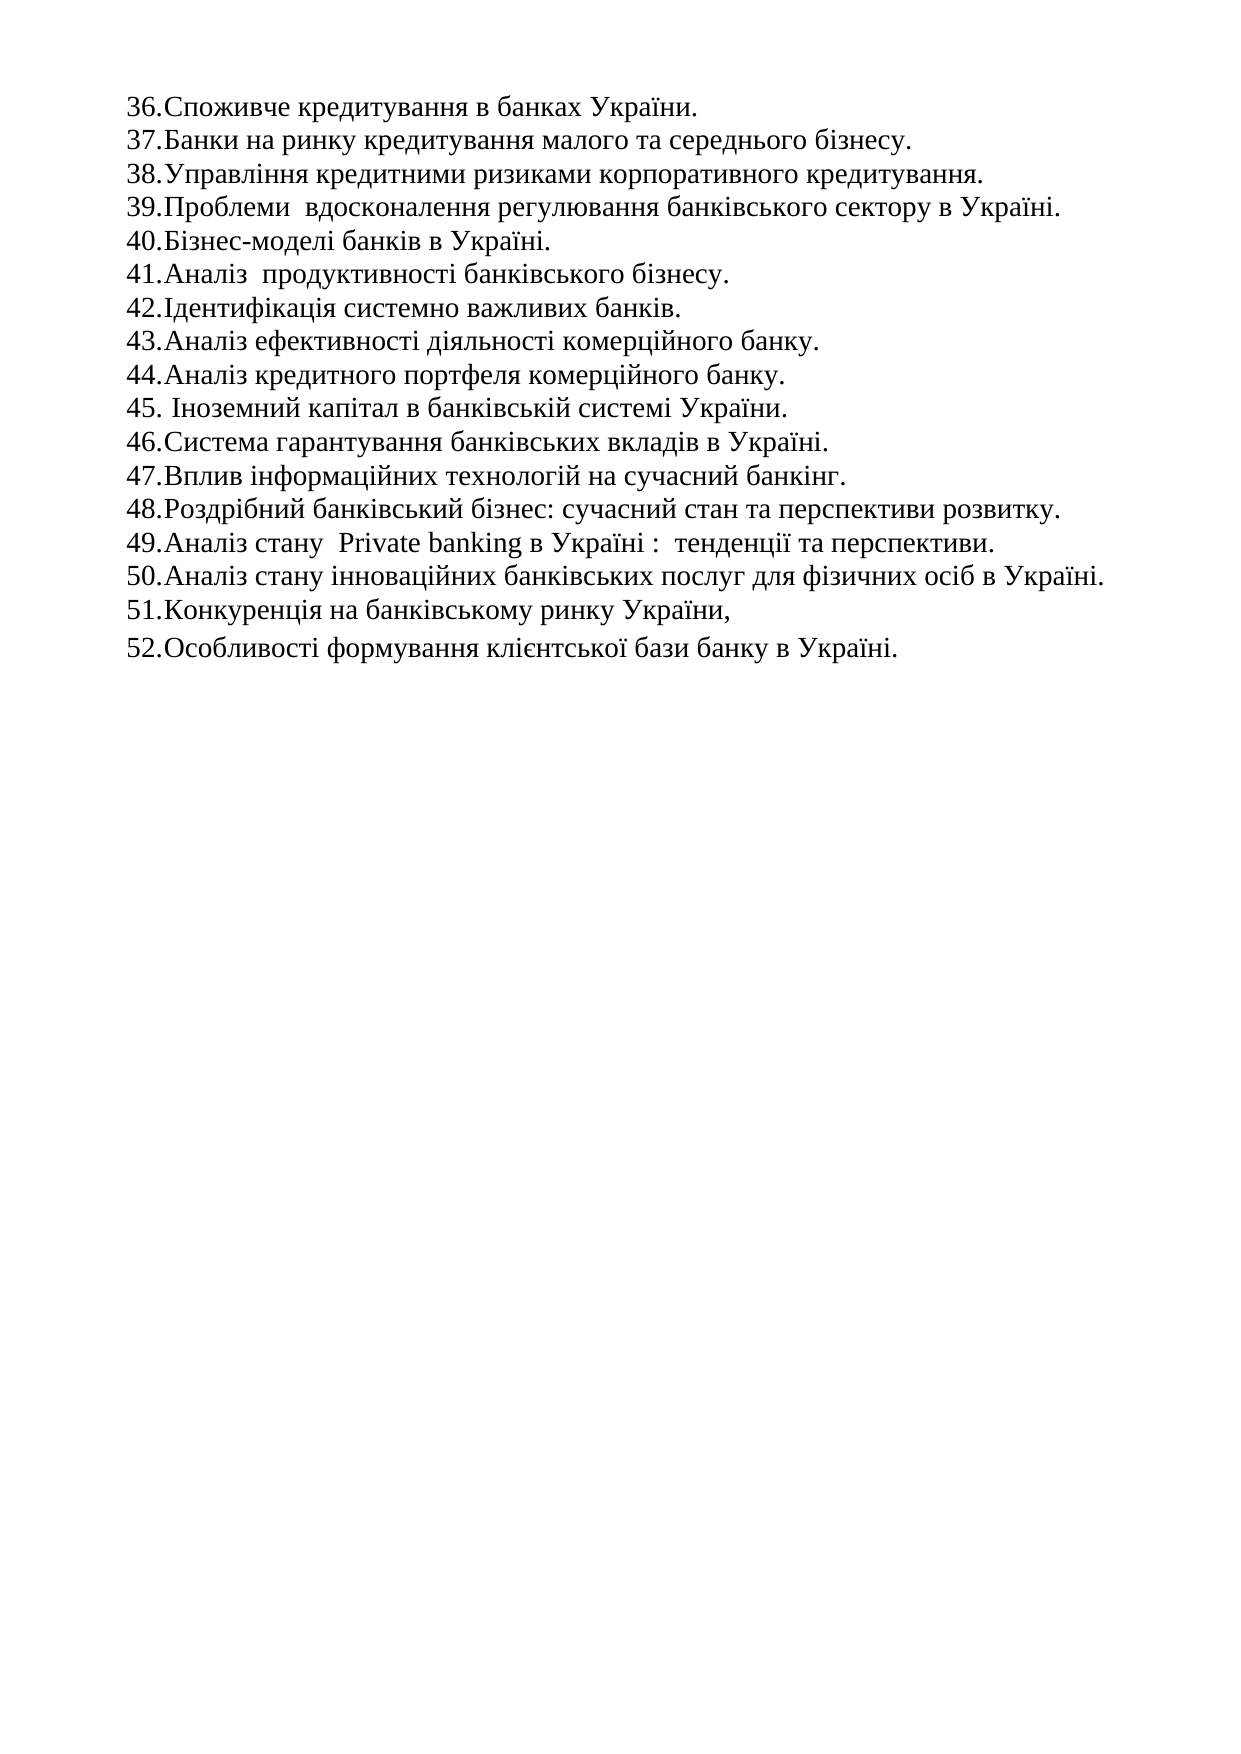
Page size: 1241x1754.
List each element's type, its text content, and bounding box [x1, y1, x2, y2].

list Банки на ринку кредитування малого та середнього бізнесу. [126, 122, 1152, 156]
list Аналіз ефективності діяльності комерційного банку. [126, 323, 1152, 357]
list Проблеми вдосконалення регулювання банківського сектору в Україні. [126, 189, 1152, 223]
list Аналіз стану Privatе banking в Україні : тенденції та перспективи. [126, 525, 1152, 558]
list Система гарантування банківських вкладів в Україні. [126, 424, 1152, 458]
list Ідентифікація системно важливих банків. [126, 290, 1152, 323]
list Управління кредитними ризиками корпоративного кредитування. [126, 156, 1152, 189]
list Аналіз кредитного портфеля комерційного банку. [126, 357, 1152, 391]
list Споживче кредитування в банках України. [126, 89, 1152, 122]
list Конкуренція на банківському ринку України, [126, 592, 1152, 625]
list Бізнес-моделі банків в Україні. [126, 223, 1152, 256]
list Аналіз продуктивності банківського бізнесу. [126, 256, 1152, 290]
list Роздрібний банківський бізнес: сучасний стан та перспективи розвитку. [126, 491, 1152, 525]
list Іноземний капітал в банківській системі України. [126, 391, 1152, 424]
list Аналіз стану інноваційних банківських послуг для фізичних осіб в Україні. [126, 558, 1152, 592]
list Особливості формування клієнтської бази банку в Україні. [126, 630, 1152, 664]
list Вплив інформаційних технологій на сучасний банкінг. [126, 458, 1152, 491]
